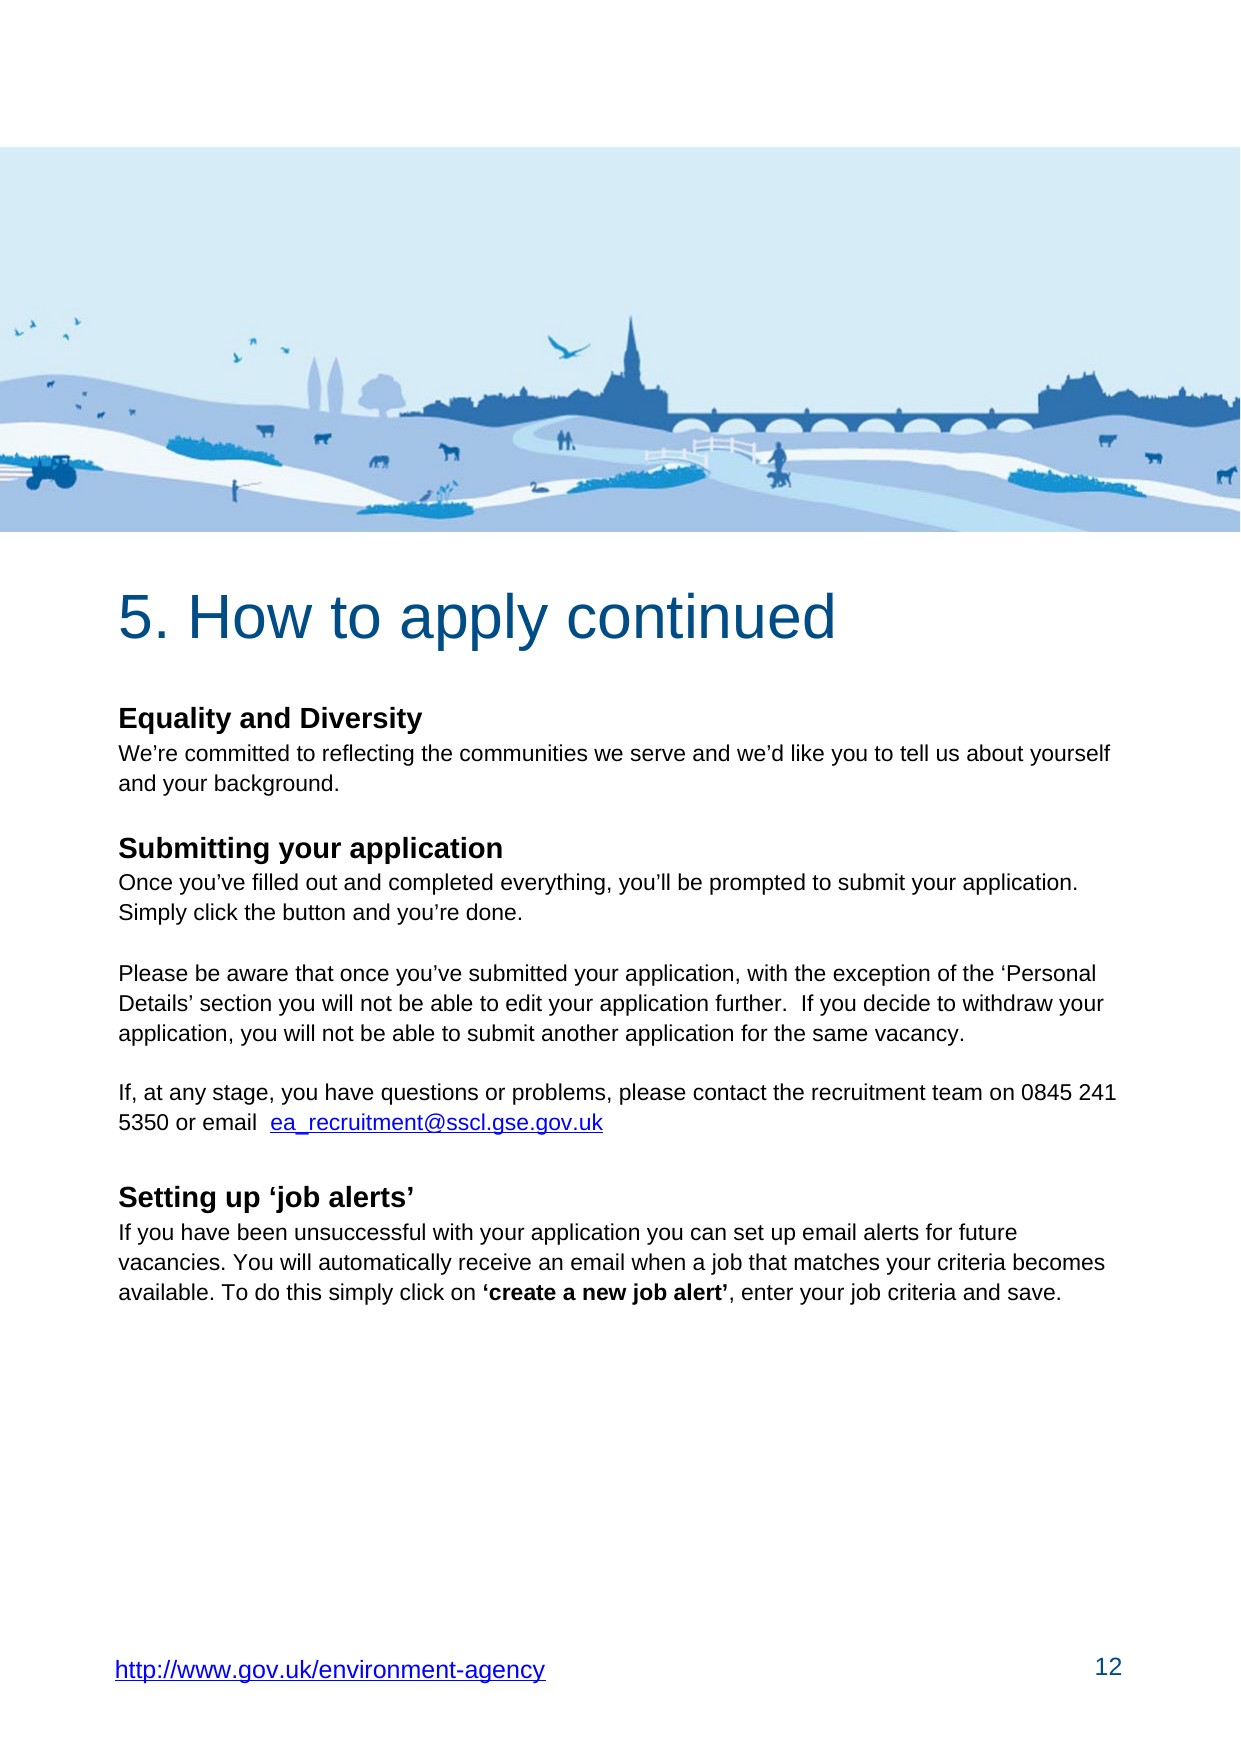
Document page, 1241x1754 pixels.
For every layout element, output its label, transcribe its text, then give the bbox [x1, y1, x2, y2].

text Equality and Diversity [118, 701, 1122, 735]
text Setting up ‘job alerts’ [118, 1180, 1122, 1213]
text Please be aware that once you’ve submitted your application, with the exception of the ‘Personal Details’ section you will not be able to edit your application further. If you decide to withdraw your application, you will not be able to submit another application for the same vacancy. [118, 960, 1122, 1047]
text Once you’ve filled out and completed everything, you’ll be prompted to submit your application. Simply click the button and you’re done. [118, 869, 1122, 926]
text Submitting your application [118, 831, 1122, 864]
picture [0, 147, 1241, 532]
text 5. How to apply continued [118, 580, 1122, 652]
text If you have been unsuccessful with your application you can set up email alerts for future vacancies. You will automatically receive an email when a job that matches your criteria becomes available. To do this simply click on ‘create a new job alert’, enter your job criteria and save. [118, 1218, 1122, 1305]
text We’re committed to reflecting the communities we serve and we’d like you to tell us about yourself and your background. [118, 740, 1122, 797]
text If, at any stage, you have questions or problems, please contact the recruitment team on 0845 241 5350 or email ea_recruitment@sscl.gse.gov.uk [118, 1079, 1122, 1137]
